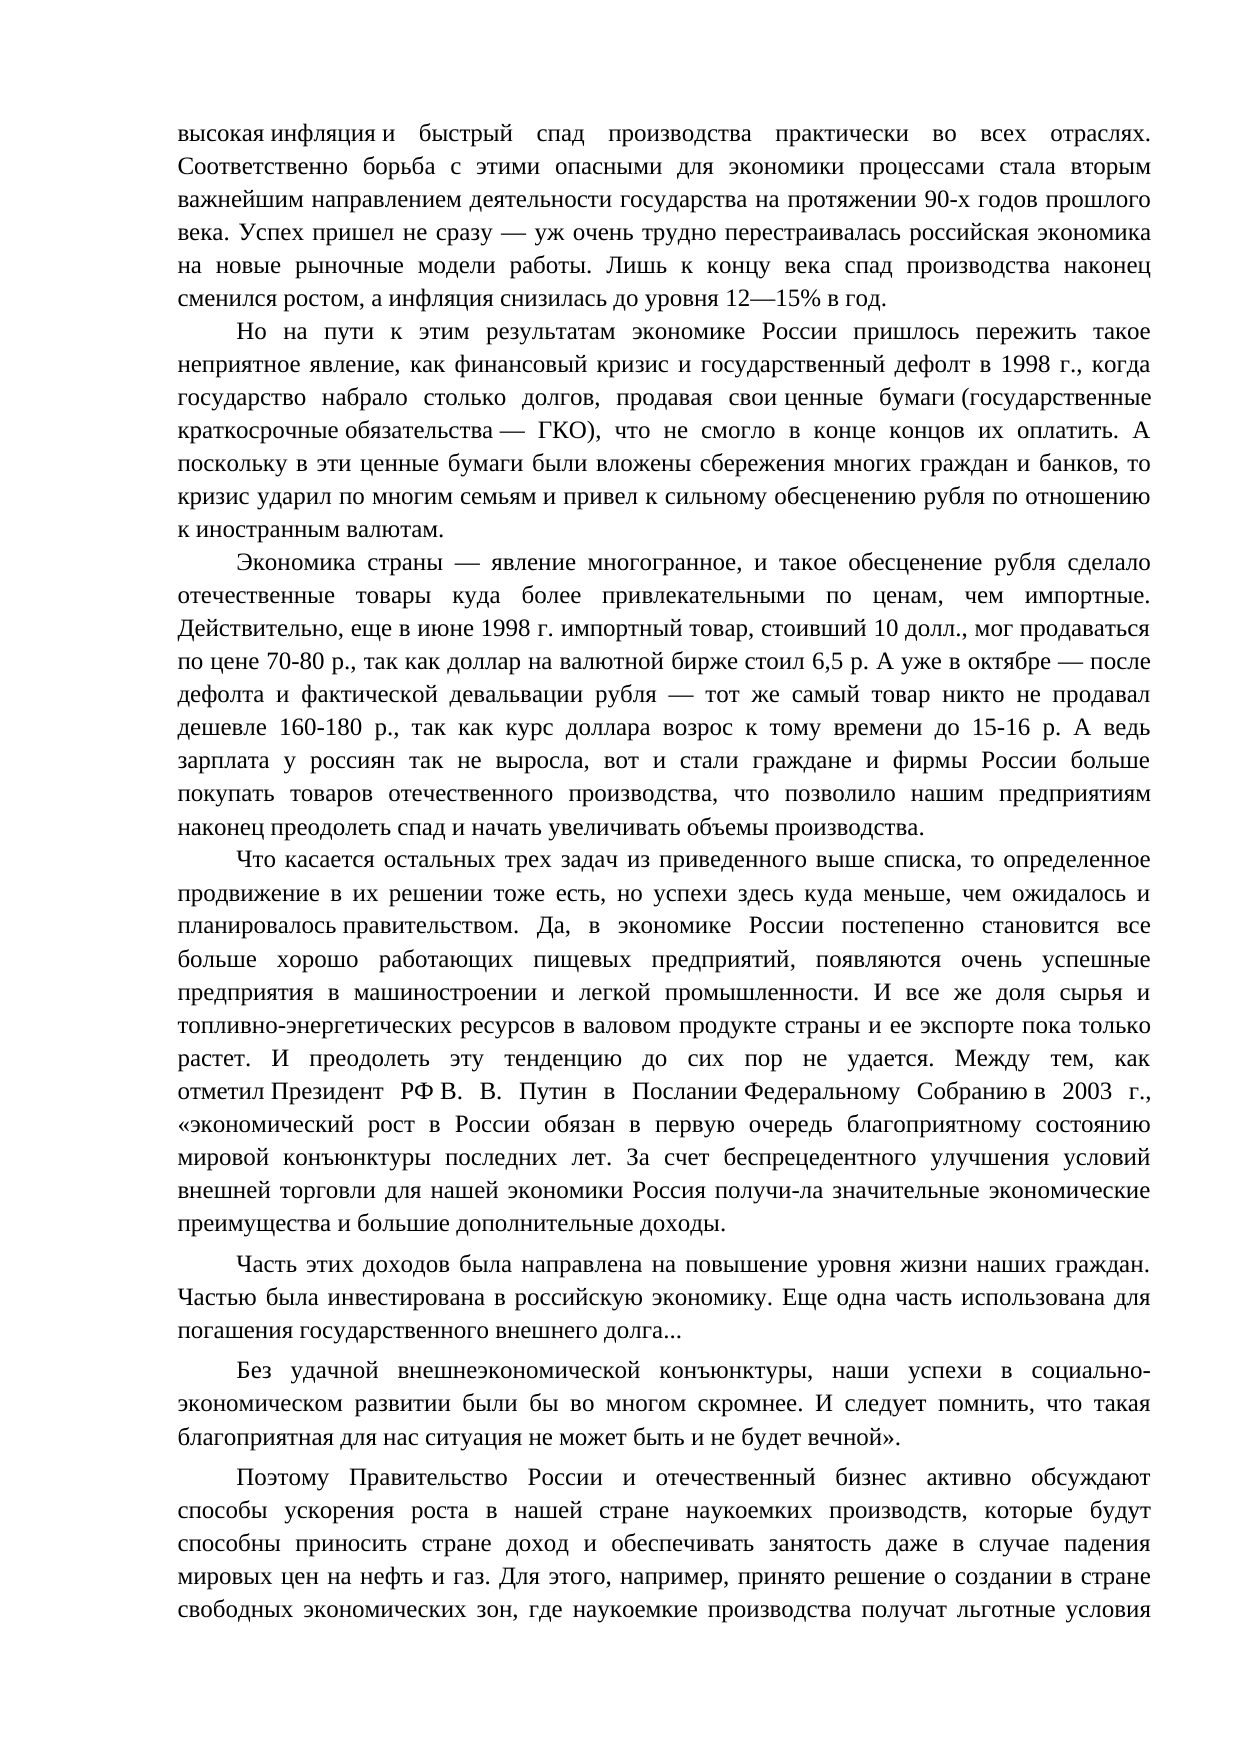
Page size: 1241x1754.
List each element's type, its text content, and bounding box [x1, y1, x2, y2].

text Часть этих доходов была направлена на повышение уровня жизни наших граждан. Частью была инвестирована в российскую экономику. Еще одна часть использована для погашения государственного внешнего долга... [177, 1249, 1152, 1343]
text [177, 118, 1152, 312]
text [177, 1462, 1152, 1623]
text Экономика страны — явление многогранное, и такое обесценение рубля сделало отечественные товары куда более привлекательными по ценам, чем импортные. Действительно, еще в июне 1998 г. импортный товар, стоивший 10 долл., мог продаваться по цене 70-80 р., так как доллар на валютной бирже стоил 6,5 р. А уже в октябре — после дефолта и фактической девальвации рубля — тот же самый товар никто не продавал дешевле 160-180 р., так как курс доллара возрос к тому времени до 15-16 р. А ведь зарплата у россиян так не выросла, вот и стали граждане и фирмы России больше покупать товаров отечественного производства, что позволило нашим предприятиям наконец преодолеть спад и начать увеличивать объемы производства. [177, 547, 1152, 840]
text Но на пути к этим результатам экономике России пришлось пережить такое неприятное явление, как финансовый кризис и государственный дефолт в 1998 г., когда государство набрало столько долгов, продавая свои ценные бумаги (государственные краткосрочные обязательства — ГКО), что не смогло в конце концов их оплатить. А поскольку в эти ценные бумаги были вложены сбережения многих граждан и банков, то кризис ударил по многим семьям и привел к сильному обесценению рубля по отношению к иностранным валютам. [177, 316, 1152, 543]
text Без удачной внешнеэкономической конъюнктуры, наши успехи в социально-экономическом развитии были бы во многом скромнее. И следует помнить, что такая благоприятная для нас ситуация не может быть и не будет вечной». [177, 1356, 1152, 1450]
text Что касается остальных трех задач из приведенного выше списка, то определенное продвижение в их решении тоже есть, но успехи здесь куда меньше, чем ожидалось и планировалось правительством. Да, в экономике России постепенно становится все больше хорошо работающих пищевых предприятий, появляются очень успешные предприятия в машиностроении и легкой промышленности. И все же доля сырья и топливно-энергетических ресурсов в валовом продукте страны и ее экспорте пока только растет. И преодолеть эту тенденцию до сих пор не удается. Между тем, как отметил Президент РФ В. В. Путин в Послании Федеральному Собранию в 2003 г., «экономический рост в России обязан в первую очередь благоприятному состоянию мировой конъюнктуры последних лет. За счет беспрецедентного улучшения условий внешней торговли для нашей экономики Россия получи-ла значительные экономические преимущества и большие дополнительные доходы. [177, 844, 1152, 1237]
